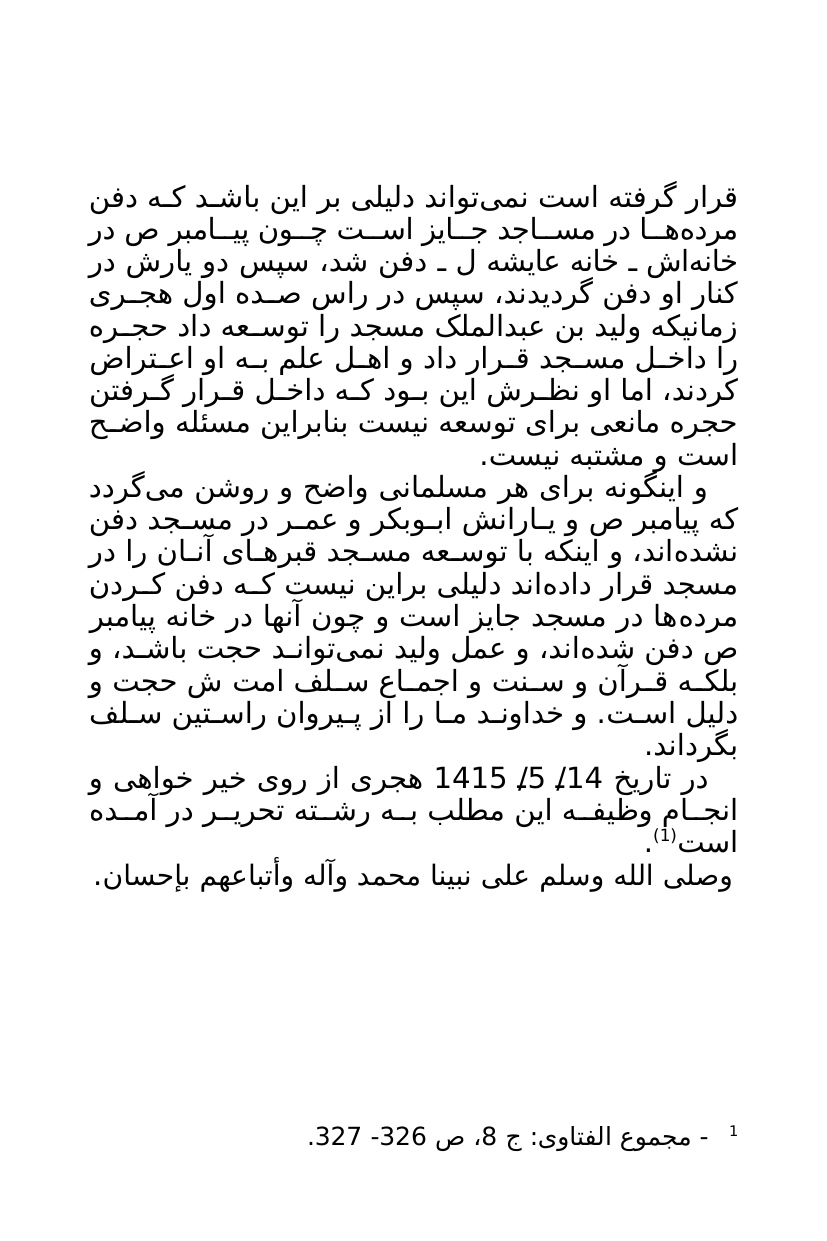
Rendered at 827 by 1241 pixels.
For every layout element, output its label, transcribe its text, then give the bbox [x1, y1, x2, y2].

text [89, 181, 738, 472]
text وصلی الله وسلم علی نبینا محمد وآله وأتباعهم بإحسان. [89, 859, 738, 891]
text در تاریخ 14/ 5/ 1415 هجری از روی خیر خواهی و انجام وظیفه این مطلب به رشته تحریر در آمده است(). [89, 762, 738, 859]
text و اینگونه برای هر مسلمانی واضح و روشن می‌گردد که پیامبر ص و یارانش ابوبکر و عمر در مسجد دفن نشده‌اند، و اینکه با توسعه مسجد قبرهای آنان را در مسجد قرار داده‌اند دلیلی براین نیست که دفن کردن مرده‌ها در مسجد جایز است و چون آنها در خانه پیامبر ص دفن شده‌اند، و عمل ولید نمی‌تواند حجت باشد، و بلکه قرآن و سنت و اجماع سلف امت ش حجت و دلیل است. و خداوند ما را از پیروان راستین سلف بگرداند. [89, 472, 738, 762]
